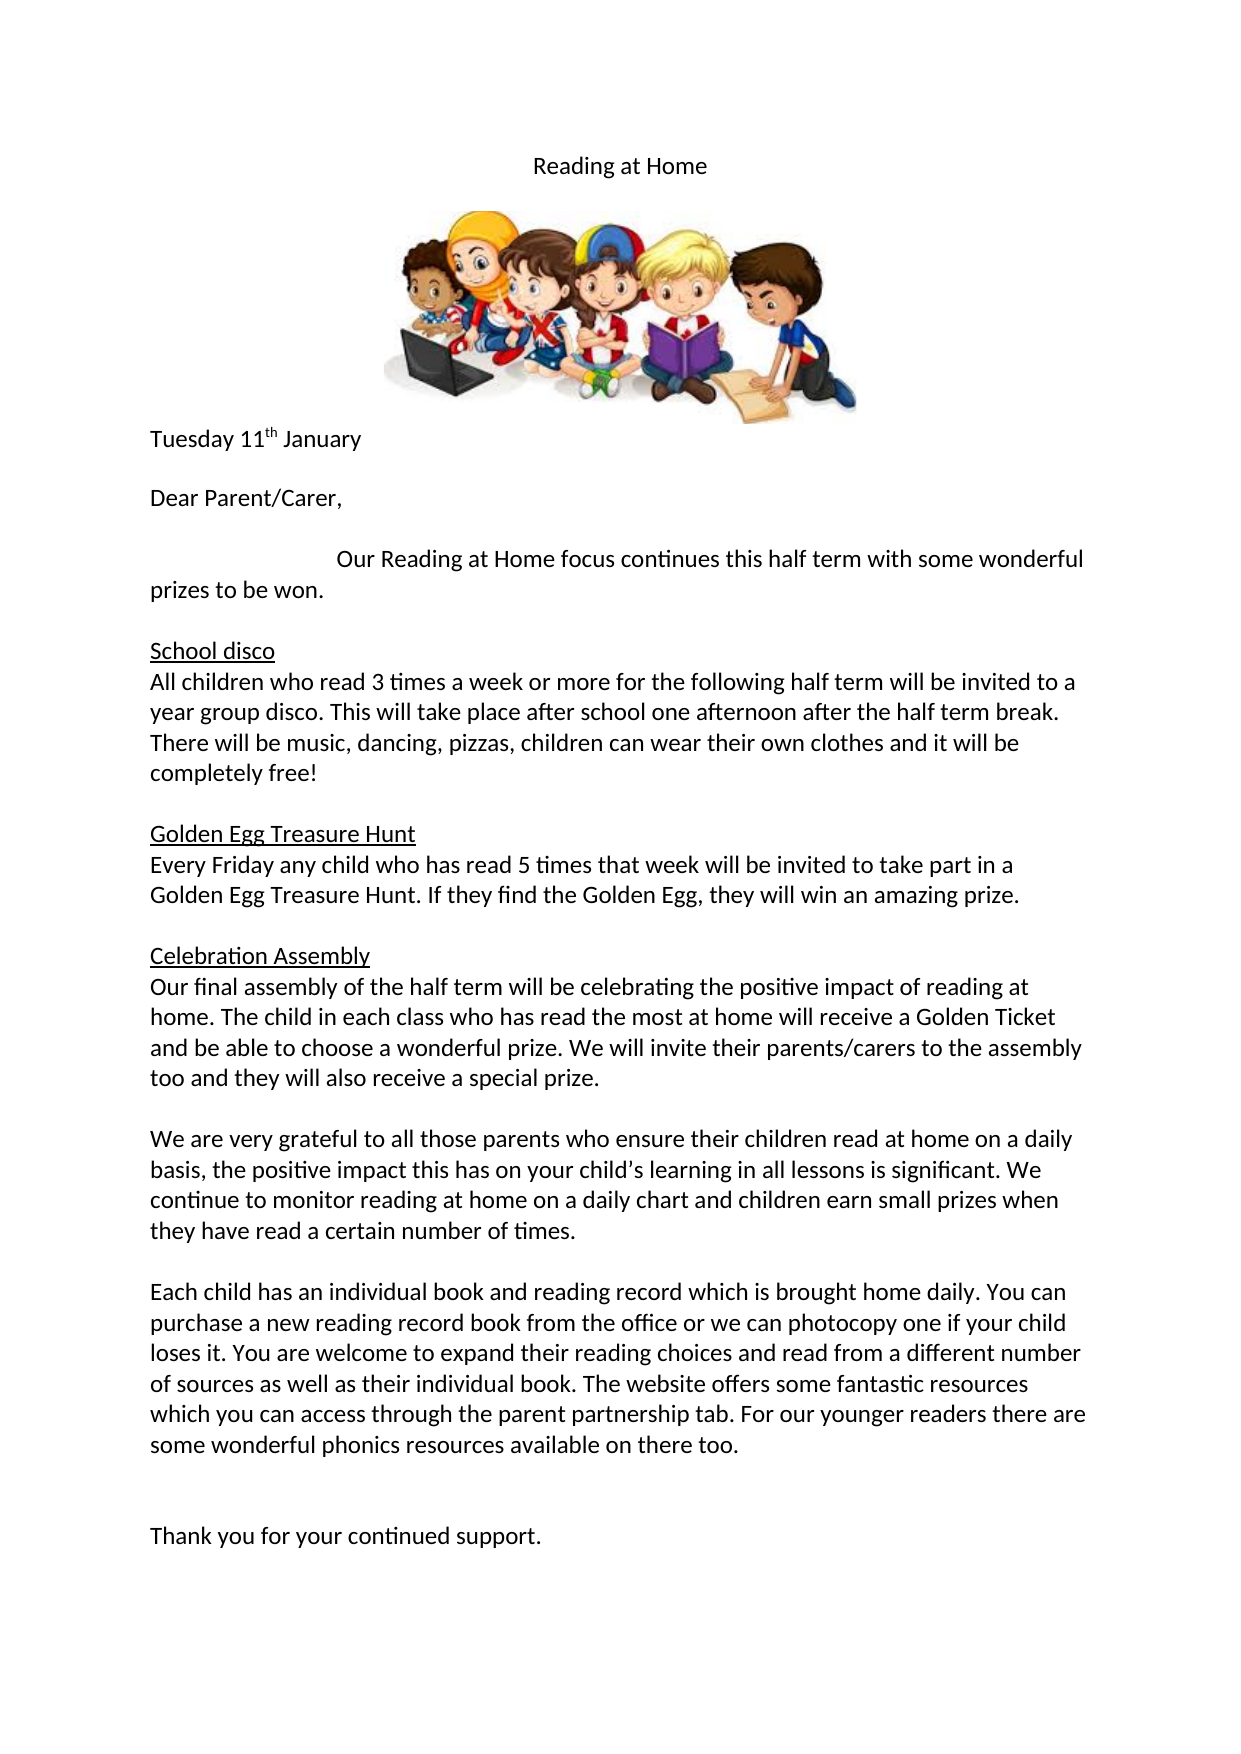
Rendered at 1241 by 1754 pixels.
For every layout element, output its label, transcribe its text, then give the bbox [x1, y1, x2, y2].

text Every Friday any child who has read 5 times that week will be invited to take part in a Golden Egg Treasure Hunt. If they find the Golden Egg, they will win an amazing prize. [150, 849, 1090, 910]
text Thank you for your continued support. [150, 1520, 1090, 1551]
text All children who read 3 times a week or more for the following half term will be invited to a year group disco. This will take place after school one afternoon after the half term break. There will be music, dancing, pizzas, children can wear their own clothes and it will be completely free! [150, 666, 1090, 788]
text Celebration Assembly [150, 940, 1090, 971]
text We are very grateful to all those parents who ensure their children read at home on a daily basis, the positive impact this has on your child’s learning in all lessons is significant. We continue to monitor reading at home on a daily chart and children earn small prizes when they have read a certain number of times. [150, 1123, 1090, 1246]
text Our Reading at Home focus continues this half term with some wonderful prizes to be won. [150, 544, 1090, 605]
picture [383, 211, 857, 424]
text Dear Parent/Carer, [150, 483, 1090, 513]
text Our final assembly of the half term will be celebrating the positive impact of reading at home. The child in each class who has read the most at home will receive a Golden Ticket and be able to choose a wonderful prize. We will invite their parents/carers to the assembly too and they will also receive a special prize. [150, 971, 1090, 1093]
text Golden Egg Treasure Hunt [150, 818, 1090, 849]
text School disco [150, 635, 1090, 666]
text Tuesday 11th January [150, 423, 1090, 454]
text Reading at Home [150, 150, 1090, 181]
text Each child has an individual book and reading record which is brought home daily. You can purchase a new reading record book from the office or we can photocopy one if your child loses it. You are welcome to expand their reading choices and read from a different number of sources as well as their individual book. The website offers some fantastic resources which you can access through the parent partnership tab. For our younger readers there are some wonderful phonics resources available on there too. [150, 1276, 1090, 1459]
